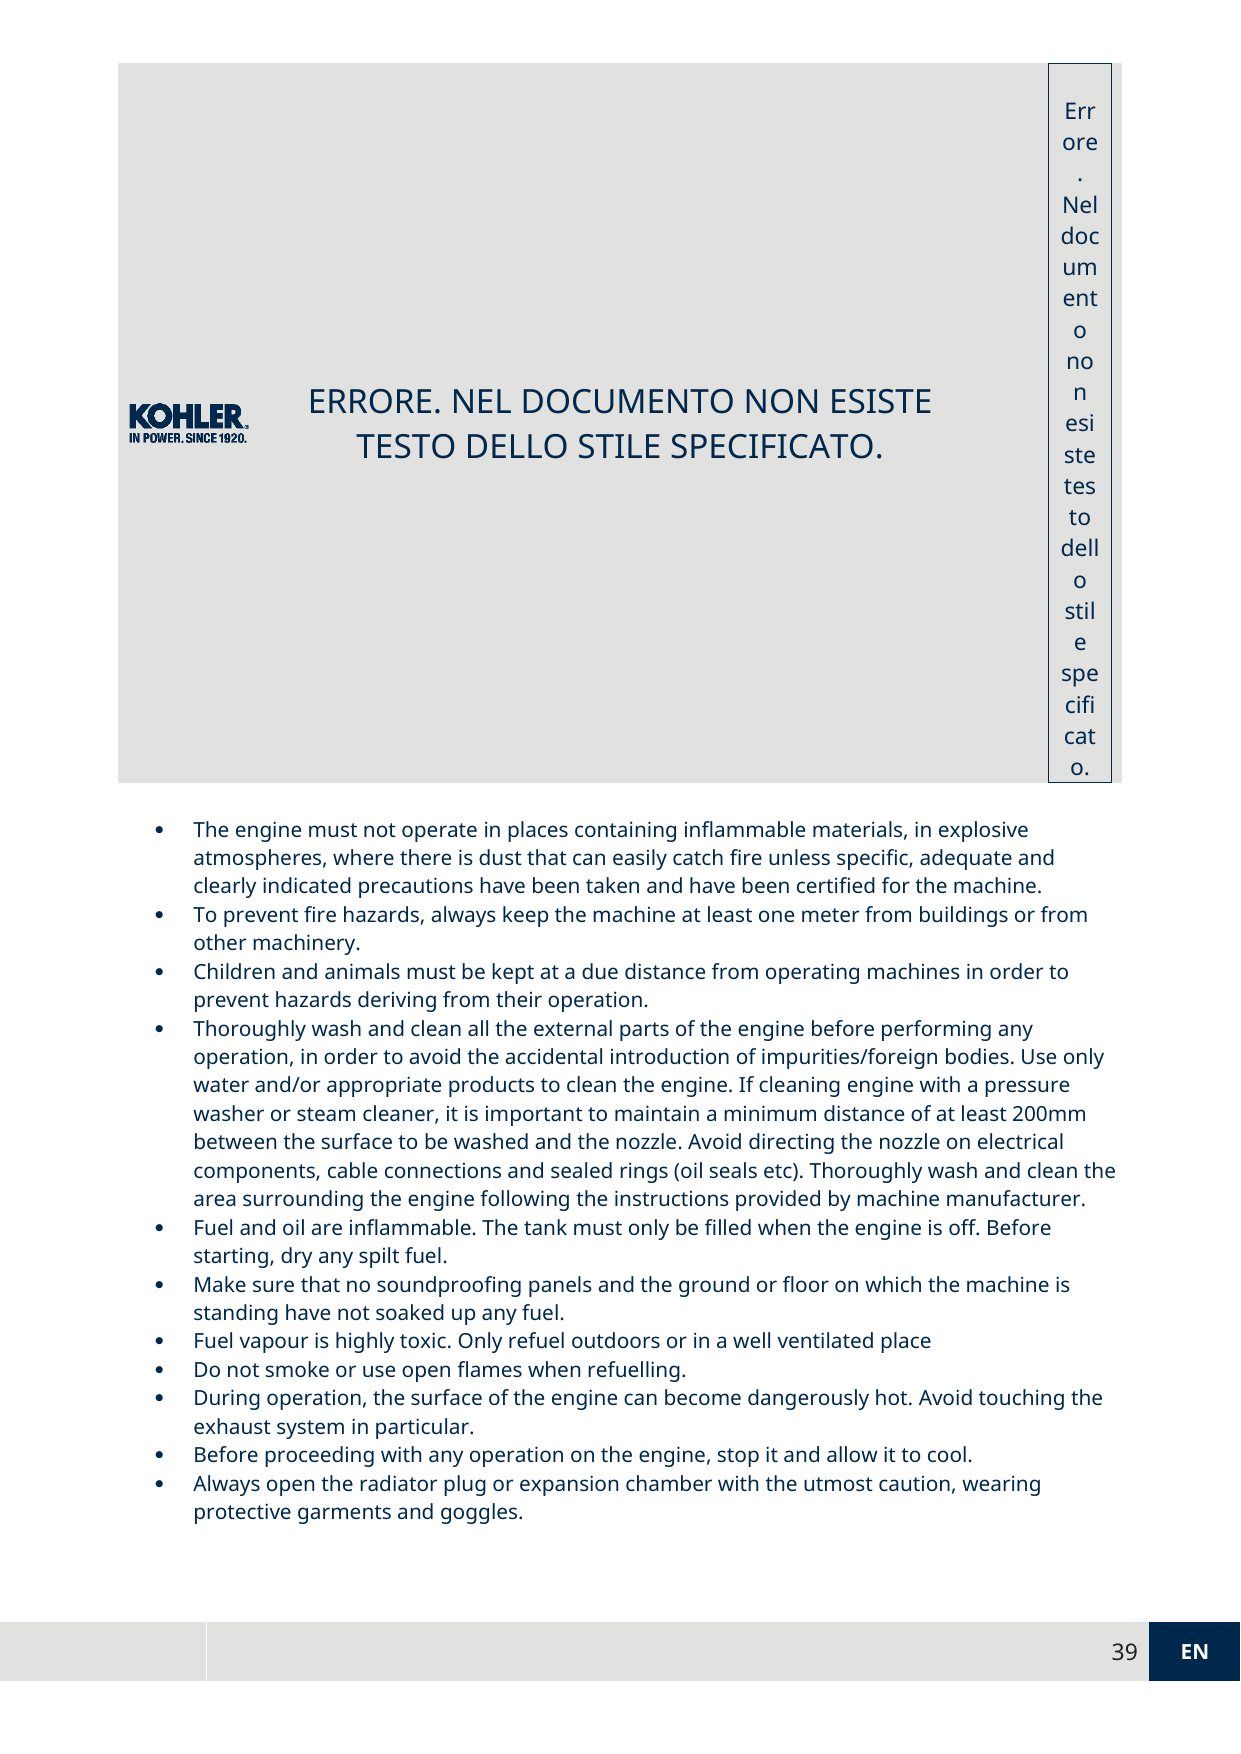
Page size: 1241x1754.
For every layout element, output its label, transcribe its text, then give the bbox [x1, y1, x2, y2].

list Make sure that no soundproofing panels and the ground or floor on which the machine is standing have not soaked up any fuel. [156, 1270, 1122, 1327]
list Fuel vapour is highly toxic. Only refuel outdoors or in a well ventilated place [156, 1327, 1122, 1355]
list Children and animals must be kept at a due distance from operating machines in order to prevent hazards deriving from their operation. [156, 957, 1122, 1014]
list During operation, the surface of the engine can become dangerously hot. Avoid touching the exhaust system in particular. [156, 1383, 1122, 1440]
list Fuel and oil are inflammable. The tank must only be filled when the engine is off. Before starting, dry any spilt fuel. [156, 1213, 1122, 1270]
list To prevent fire hazards, always keep the machine at least one meter from buildings or from other machinery. [156, 900, 1122, 957]
list The engine must not operate in places containing inflammable materials, in explosive atmospheres, where there is dust that can easily catch fire unless specific, adequate and clearly indicated precautions have been taken and have been certified for the machine. [156, 815, 1122, 900]
list Thoroughly wash and clean all the external parts of the engine before performing any operation, in order to avoid the accidental introduction of impurities/foreign bodies. Use only water and/or appropriate products to clean the engine. If cleaning engine with a pressure washer or steam cleaner, it is important to maintain a minimum distance of at least 200mm between the surface to be washed and the nozzle. Avoid directing the nozzle on electrical components, cable connections and sealed rings (oil seals etc). Thoroughly wash and clean the area surrounding the engine following the instructions provided by machine manufacturer. [156, 1014, 1122, 1213]
list Always open the radiator plug or expansion chamber with the utmost caution, wearing protective garments and goggles. [156, 1469, 1122, 1526]
picture [129, 403, 249, 443]
list Before proceeding with any operation on the engine, stop it and allow it to cool. [156, 1440, 1122, 1469]
list Do not smoke or use open flames when refuelling. [156, 1355, 1122, 1383]
